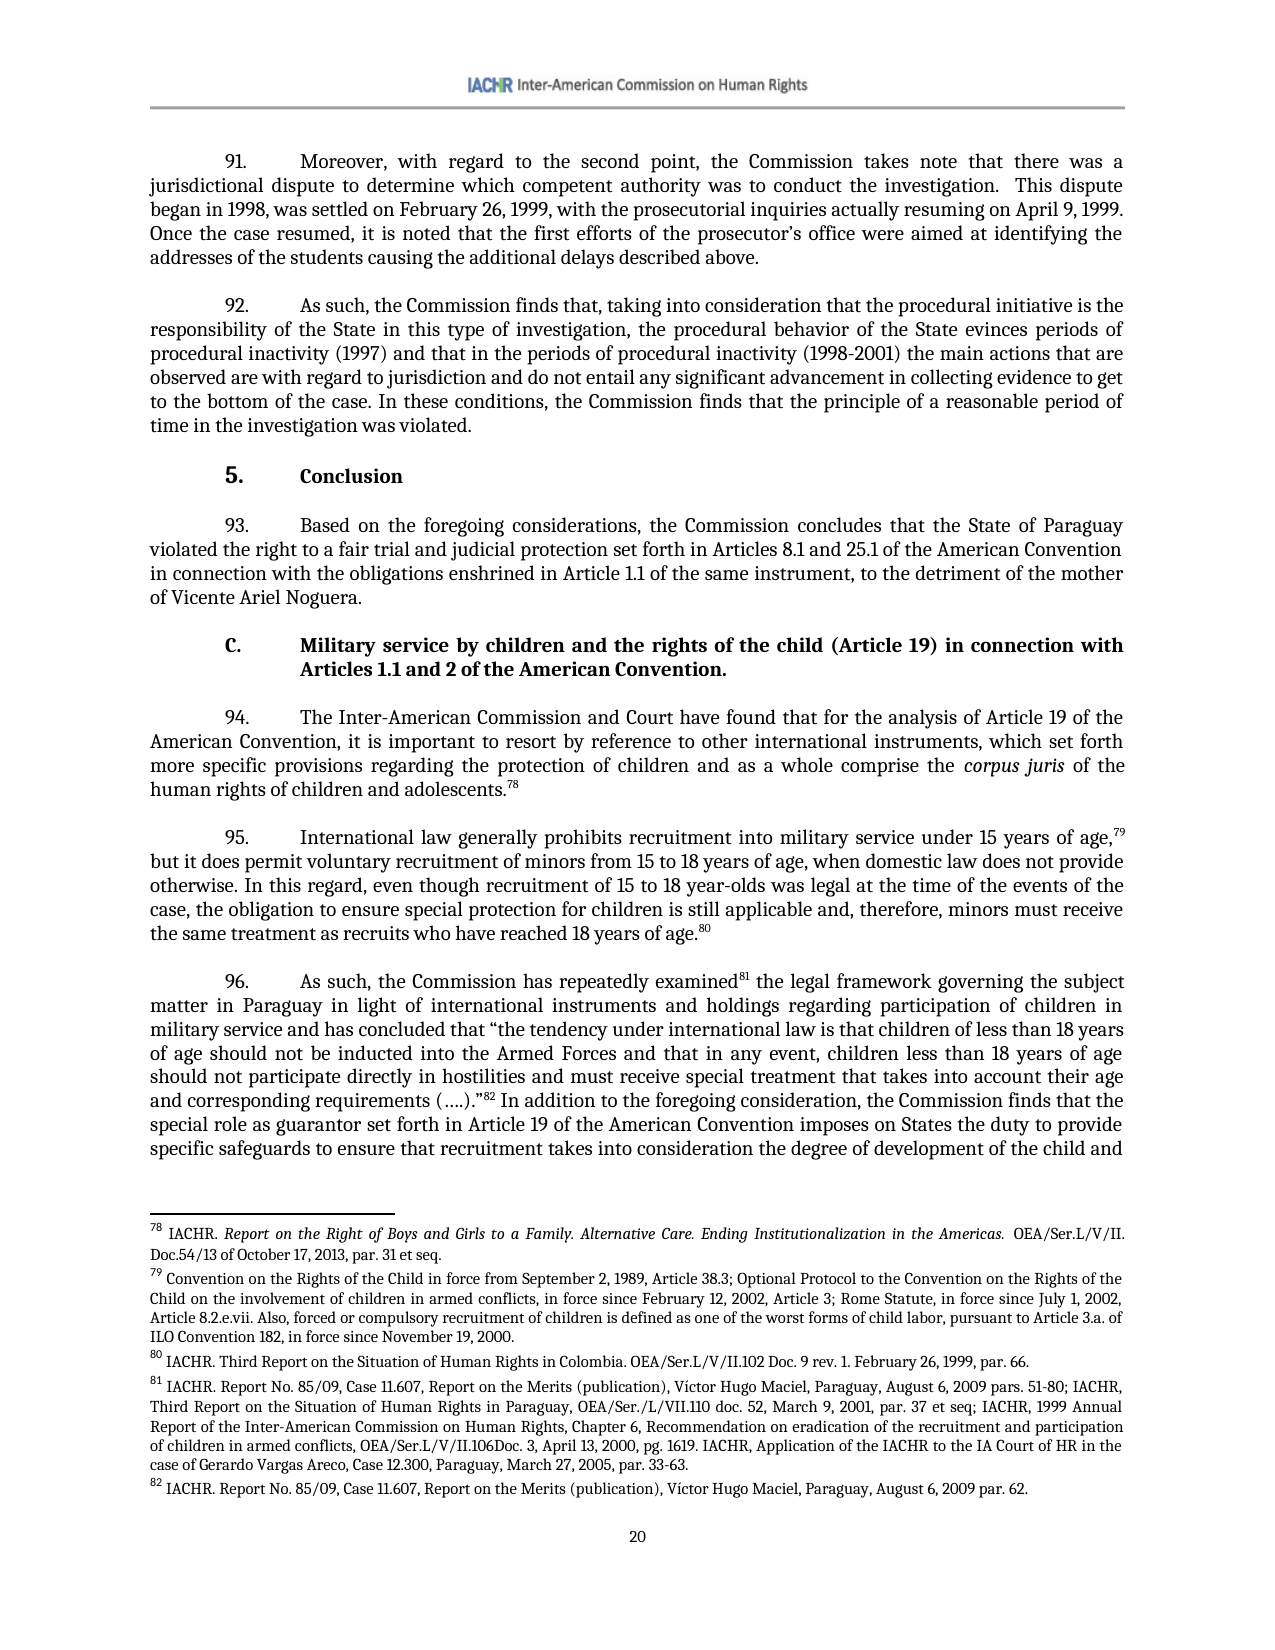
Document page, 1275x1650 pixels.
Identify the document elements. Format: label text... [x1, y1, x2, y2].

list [150, 969, 1125, 1161]
list Based on the foregoing considerations, the Commission concludes that the State of Paraguay violated the right to a fair trial and judicial protection set forth in Articles 8.1 and 25.1 of the American Convention in connection with the obligations enshrined in Article 1.1 of the same instrument, to the detriment of the mother of Vicente Ariel Noguera. [150, 514, 1125, 610]
list Moreover, with regard to the second point, the Commission takes note that there was a jurisdictional dispute to determine which competent authority was to conduct the investigation. This dispute began in 1998, was settled on February 26, 1999, with the prosecutorial inquiries actually resuming on April 9, 1999. Once the case resumed, it is noted that the first efforts of the prosecutor’s office were aimed at identifying the addresses of the students causing the additional delays described above. [150, 150, 1125, 270]
list International law generally prohibits recruitment into military service under 15 years of age, but it does permit voluntary recruitment of minors from 15 to 18 years of age, when domestic law does not provide otherwise. In this regard, even though recruitment of 15 to 18 year-olds was legal at the time of the events of the case, the obligation to ensure special protection for children is still applicable and, therefore, minors must receive the same treatment as recruits who have reached 18 years of age. [150, 826, 1125, 945]
subtitle Military service by children and the rights of the child (Article 19) in connection with Articles 1.1 and 2 of the American Convention. [225, 634, 1125, 682]
list The Inter-American Commission and Court have found that for the analysis of Article 19 of the American Convention, it is important to resort by reference to other international instruments, which set forth more specific provisions regarding the protection of children and as a whole comprise the corpus juris of the human rights of children and adolescents. [150, 706, 1125, 802]
subtitle Conclusion [225, 461, 1125, 490]
picture [456, 75, 819, 95]
list As such, the Commission finds that, taking into consideration that the procedural initiative is the responsibility of the State in this type of investigation, the procedural behavior of the State evinces periods of procedural inactivity (1997) and that in the periods of procedural inactivity (1998-2001) the main actions that are observed are with regard to jurisdiction and do not entail any significant advancement in collecting evidence to get to the bottom of the case. In these conditions, the Commission finds that the principle of a reasonable period of time in the investigation was violated. [150, 294, 1125, 437]
